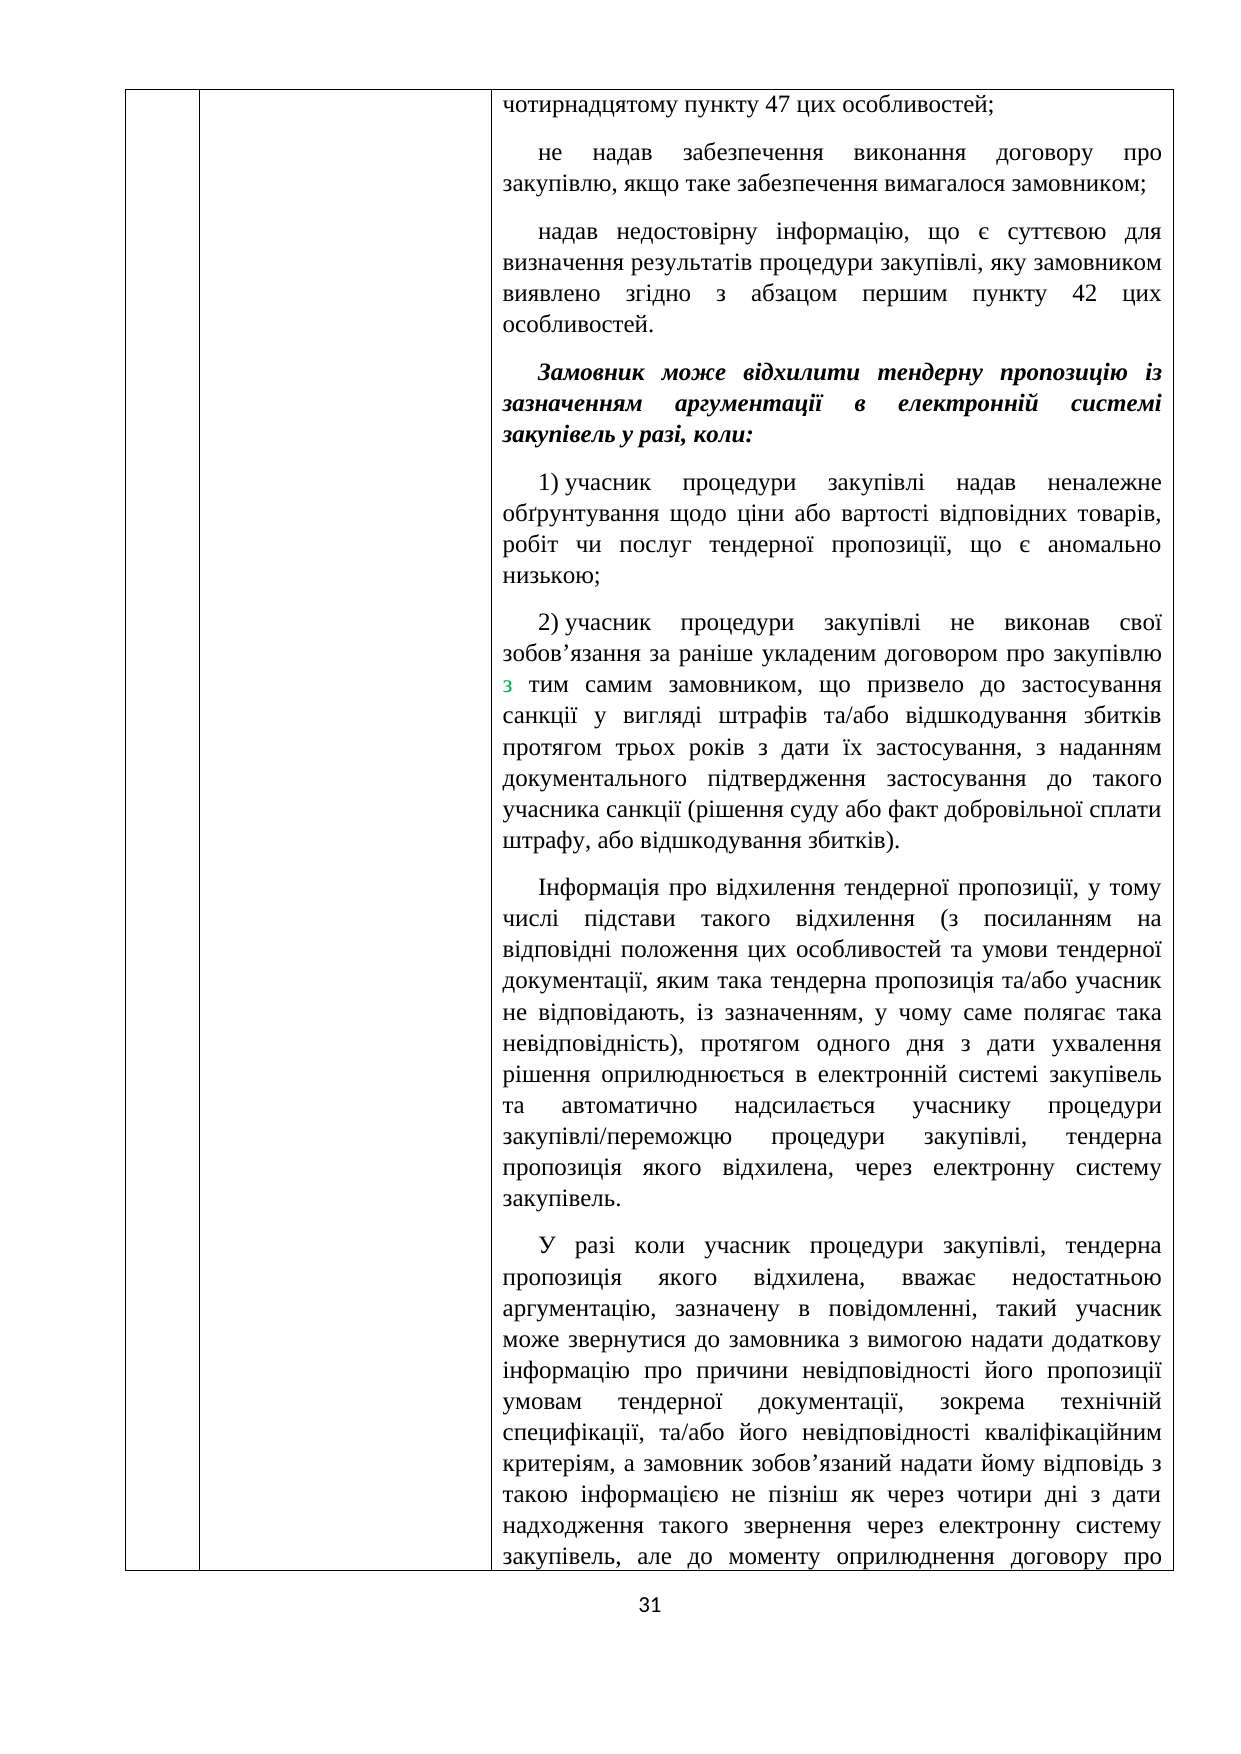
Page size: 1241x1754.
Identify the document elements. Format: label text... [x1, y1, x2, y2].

table_cell 3 [126, 90, 199, 1570]
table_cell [200, 90, 491, 1570]
